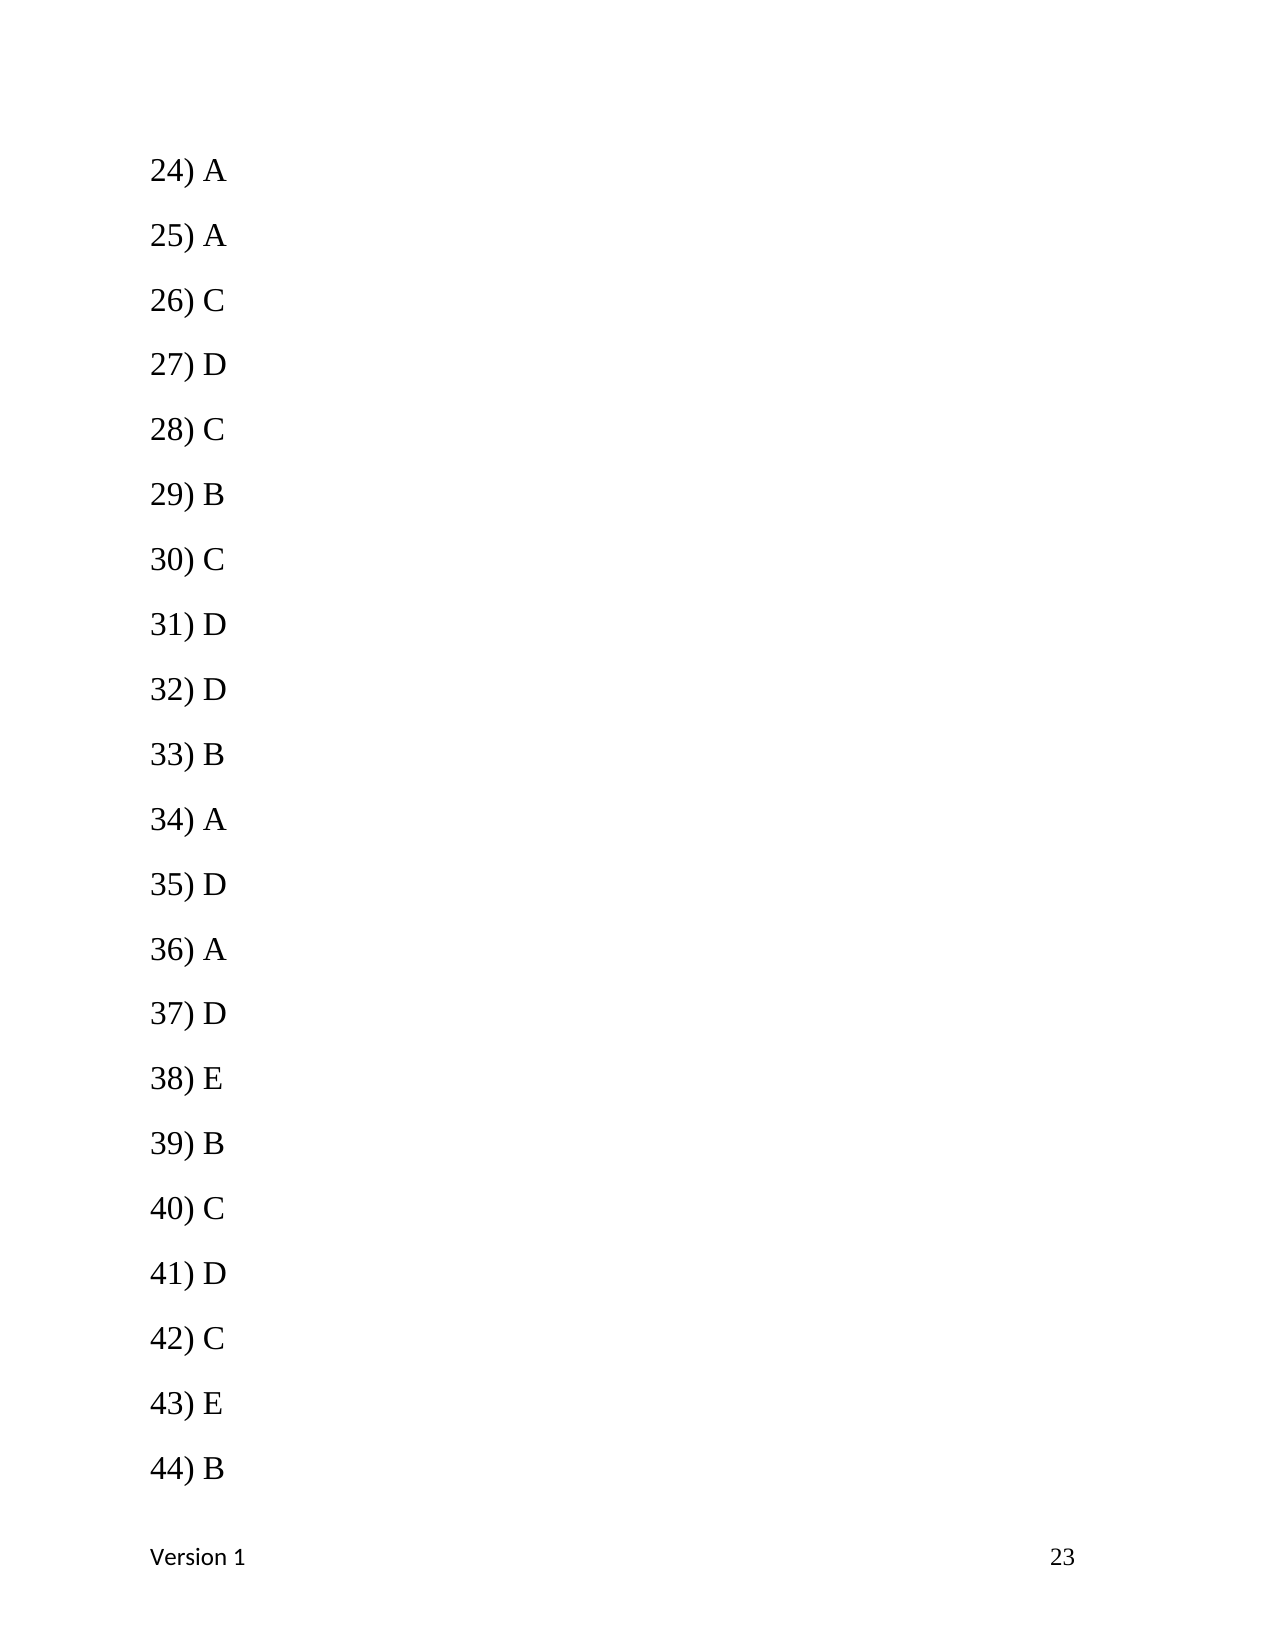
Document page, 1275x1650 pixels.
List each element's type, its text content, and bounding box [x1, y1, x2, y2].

text 36) A [150, 929, 775, 967]
text 25) A [150, 215, 775, 253]
text 44) B [150, 1448, 775, 1486]
text 43) E [150, 1383, 775, 1421]
text 40) C [150, 1188, 775, 1227]
text 26) C [150, 280, 775, 318]
text 37) D [150, 994, 775, 1032]
text 42) C [150, 1318, 775, 1356]
text 33) B [150, 734, 775, 772]
text 29) B [150, 474, 775, 513]
text 41) D [150, 1253, 775, 1292]
text 32) D [150, 669, 775, 707]
text 38) E [150, 1058, 775, 1097]
text 39) B [150, 1123, 775, 1162]
text 30) C [150, 539, 775, 578]
text 31) D [150, 604, 775, 643]
text 28) C [150, 409, 775, 448]
text 35) D [150, 864, 775, 902]
text 24) A [150, 150, 775, 188]
text 27) D [150, 345, 775, 383]
text 34) A [150, 799, 775, 837]
